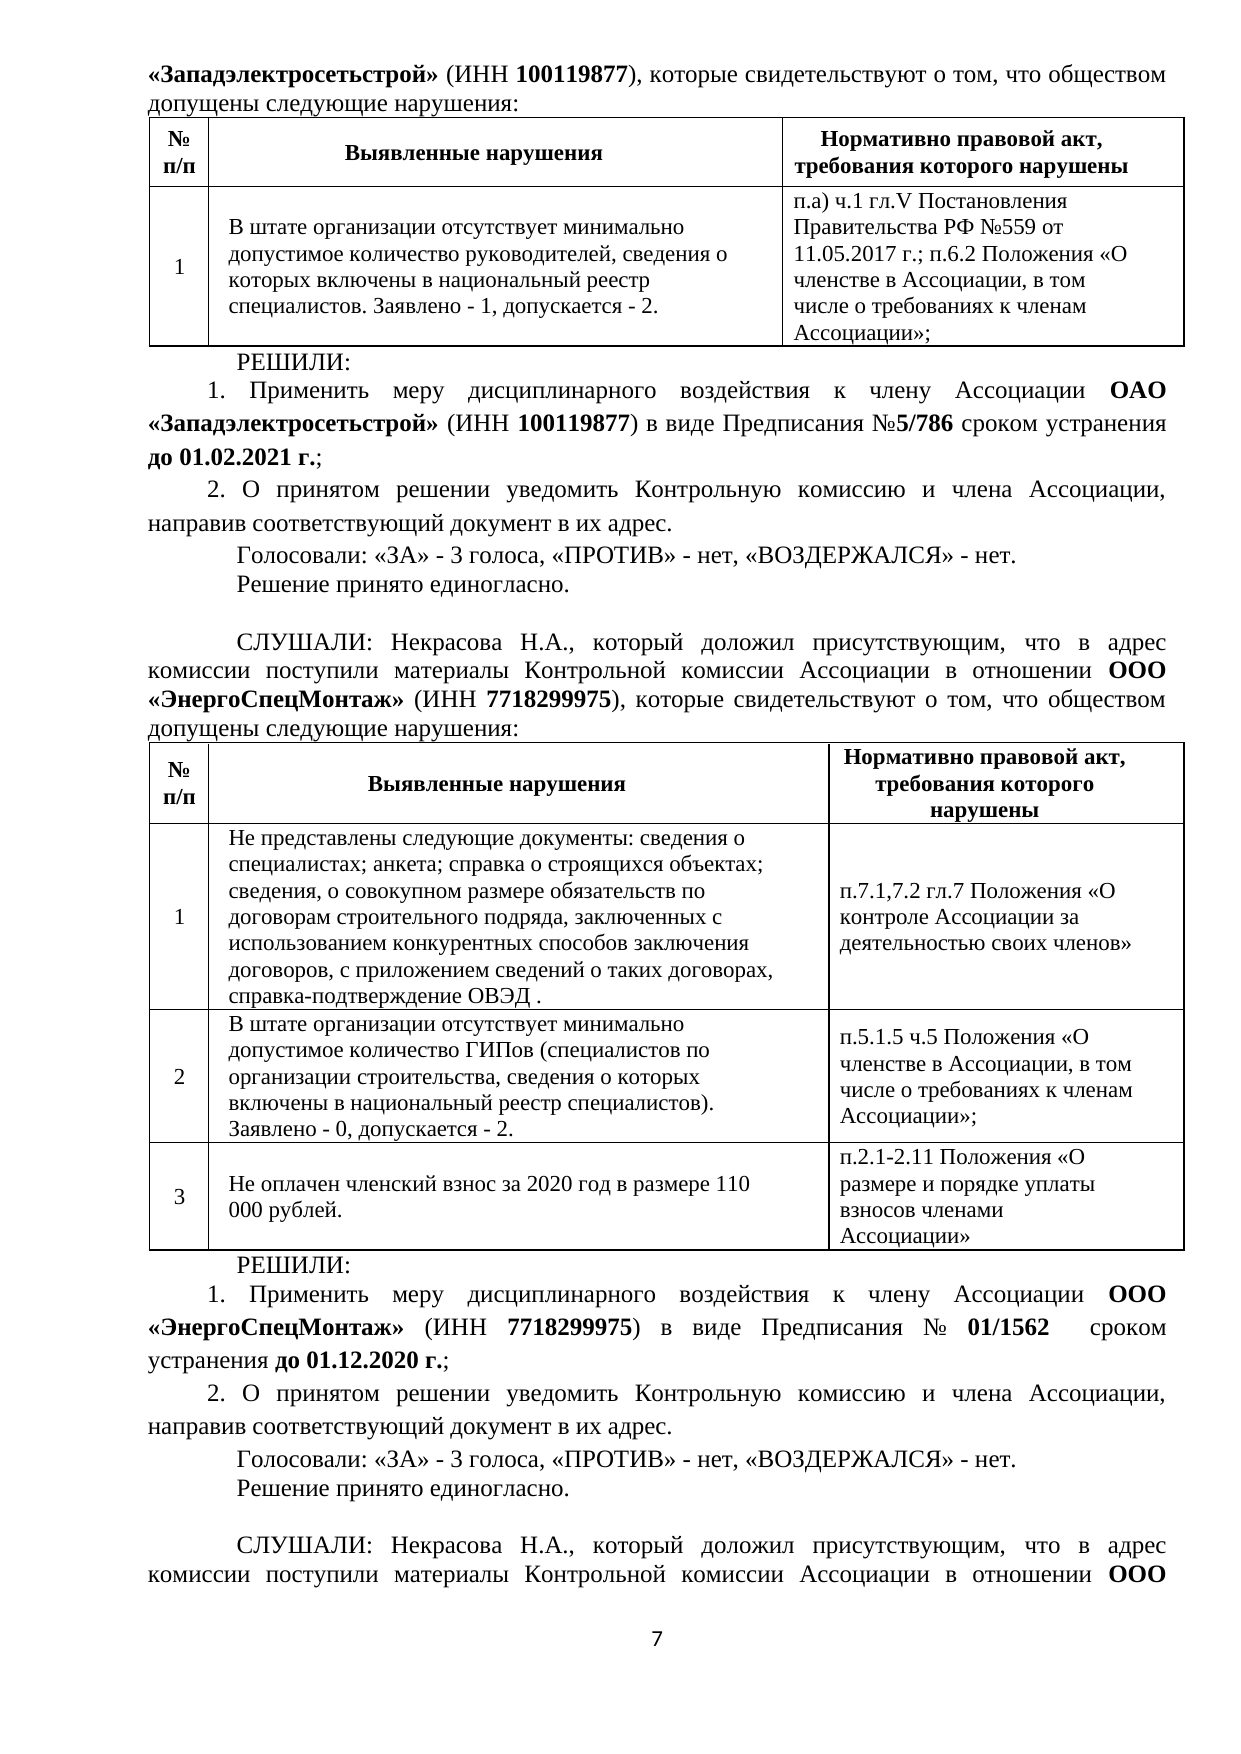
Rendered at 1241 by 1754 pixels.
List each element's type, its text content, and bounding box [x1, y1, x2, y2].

text 1. Применить меру дисциплинарного воздействия к члену Ассоциации ООО «ЭнергоСпецМонтаж» (ИНН 7718299975) в виде Предписания № 01/1562 сроком устранения до 01.12.2020 г.; [148, 1279, 1166, 1374]
table_cell п.5.1.5 ч.5 Положения «О членстве в Ассоциации, в том числе о требованиях к членам Ассоциации»; [830, 1010, 1183, 1142]
table_header Нормативно правовой акт, требования которого нарушены [783, 118, 1183, 186]
table_cell 2 [150, 1010, 208, 1142]
table_header № п/п [150, 118, 208, 186]
table_cell п.7.1,7.2 гл.7 Положения «О контроле Ассоциации за деятельностью своих членов» [830, 824, 1183, 1008]
table_cell В штате организации отсутствует минимально допустимое количество руководителей, сведения о которых включены в национальный реестр специалистов. Заявлено - 1, допускается - 2. [209, 187, 782, 345]
table_cell 1 [150, 187, 208, 345]
text Решение принято единогласно. [148, 569, 1166, 598]
text 2. О принятом решении уведомить Контрольную комиссию и члена Ассоциации, направив соответствующий документ в их адрес. [148, 1378, 1166, 1440]
table_header № п/п [150, 743, 208, 822]
text РЕШИЛИ: [148, 347, 1122, 376]
table_cell 1 [150, 824, 208, 1008]
text 2. О принятом решении уведомить Контрольную комиссию и члена Ассоциации, направив соответствующий документ в их адрес. [148, 474, 1166, 536]
text Голосовали: «ЗА» - 3 голоса, «ПРОТИВ» - нет, «ВОЗДЕРЖАЛСЯ» - нет. [148, 1444, 1166, 1473]
text СЛУШАЛИ: Некрасова Н.А., который доложил присутствующим, что в адрес комиссии поступили материалы Контрольной комиссии Ассоциации в отношении ООО «ЭнергоСпецМонтаж» (ИНН 7718299975), которые свидетельствуют о том, что обществом допущены следующие нарушения: [148, 627, 1166, 742]
table_cell В штате организации отсутствует минимально допустимое количество ГИПов (специалистов по организации строительства, сведения о которых включены в национальный реестр специалистов). Заявлено - 0, допускается - 2. [209, 1010, 828, 1142]
text Решение принято единогласно. [148, 1473, 1122, 1502]
table_header Выявленные нарушения [209, 118, 782, 186]
table_cell п.а) ч.1 гл.V Постановления Правительства РФ №559 от 11.05.2017 г.; п.6.2 Положения «О членстве в Ассоциации, в том числе о требованиях к членам Ассоциации»; [783, 187, 1183, 345]
table_header Выявленные нарушения [209, 743, 829, 822]
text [148, 59, 1166, 117]
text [148, 1531, 1166, 1588]
table_cell Не оплачен членский взнос за 2020 год в размере 110 000 рублей. [209, 1143, 828, 1249]
text РЕШИЛИ: [148, 1250, 1122, 1279]
table_header Нормативно правовой акт, требования которого нарушены [830, 743, 1183, 822]
table_cell 3 [150, 1143, 208, 1249]
table_cell п.2.1-2.11 Положения «О размере и порядке уплаты взносов членами Ассоциации» [830, 1143, 1183, 1249]
text 1. Применить меру дисциплинарного воздействия к члену Ассоциации ОАО «Западэлектросетьстрой» (ИНН 100119877) в виде Предписания №5/786 сроком устранения до 01.02.2021 г.; [148, 376, 1166, 470]
text Голосовали: «ЗА» - 3 голоса, «ПРОТИВ» - нет, «ВОЗДЕРЖАЛСЯ» - нет. [148, 541, 1166, 569]
table_cell Не представлены следующие документы: сведения о специалистах; анкета; справка о строящихся объектах; сведения, о совокупном размере обязательств по договорам строительного подряда, заключенных с использованием конкурентных способов заключения договоров, с приложением сведений о таких договорах, справка-подтверждение ОВЭД . [209, 824, 828, 1008]
